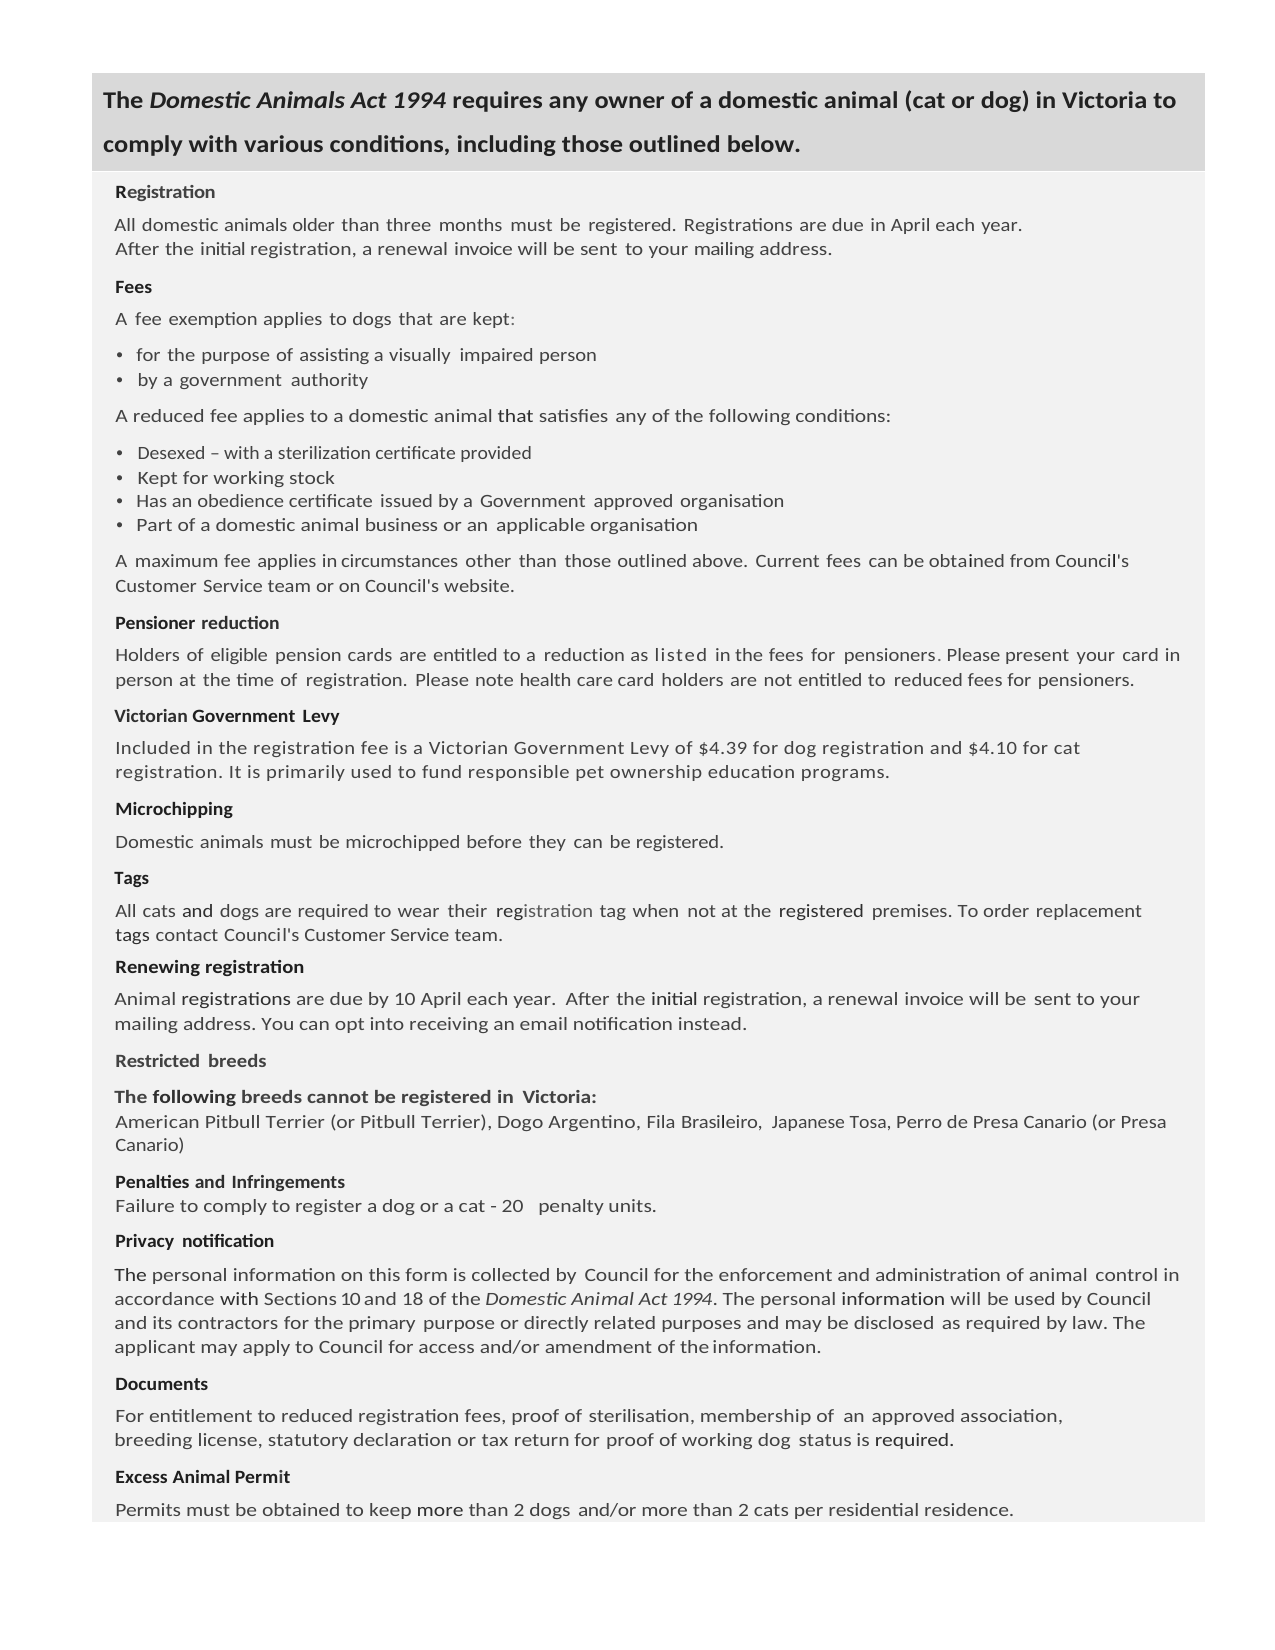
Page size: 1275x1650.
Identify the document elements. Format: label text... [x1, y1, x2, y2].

table_header The Domestic Animals Act 1994 requires any owner of a domestic animal (cat or dog) in Victoria to comply with various conditions, including those outlined below. [92, 73, 1205, 171]
table_cell Registration All domestic animals older than three months must be registered. Registrations are due in April each year. After the initial registration, a renewal invoice will be sent to your mailing address. Fees A fee exemption applies to dogs that are kept: for the purpose of assisting a visually impaired person by a government authority A reduced fee applies to a domestic animal that satisfies any of the following conditions: Desexed – with a sterilization certificate provided Kept for working stock Has an obedience certificate issued by a Government approved organisation Part of a domestic animal business or an applicable organisation A maximum fee applies in circumstances other than those outlined above. Current fees can be obtained from Council's Customer Service team or on Council's website. Pensioner reduction Holders of eligible pension cards are entitled to a reduction as listed in the fees for pensioners. Please present your card in person at the time of registration. Please note health care card holders are not entitled to reduced fees for pensioners. Victorian Government Levy Included in the registration fee is a Victorian Government Levy of $4.39 for dog registration and $4.10 for cat registration. It is primarily used to fund responsible pet ownership education programs. Microchipping Domestic animals must be microchipped before they can be registered. Tags All cats and dogs are required to wear their registration tag when not at the registered premises. To order replacement tags contact Council's Customer Service team. Renewing registration Animal registrations are due by 10 April each year. After the initial registration, a renewal invoice will be sent to your mailing address. You can opt into receiving an email notification instead. Restricted breeds The following breeds cannot be registered in Victoria: American Pitbull Terrier (or Pitbull Terrier), Dogo Argentino, Fila Brasileiro, Japanese Tosa, Perro de Presa Canario (or Presa Canario) Penalties and Infringements Failure to comply to register a dog or a cat - 20 penalty units. Privacy notification The personal information on this form is collected by Council for the enforcement and administration of animal control in accordance with Sections 10 and 18 of the Domestic Animal Act 1994. The personal information will be used by Council and its contractors for the primary purpose or directly related purposes and may be disclosed as required by law. The applicant may apply to Council for access and/or amendment of the information. Documents For entitlement to reduced registration fees, proof of sterilisation, membership of an approved association, breeding license, statutory declaration or tax return for proof of working dog status is required. Excess Animal Permit Permits must be obtained to keep more than 2 dogs and/or more than 2 cats per residential residence. [92, 172, 1205, 1522]
